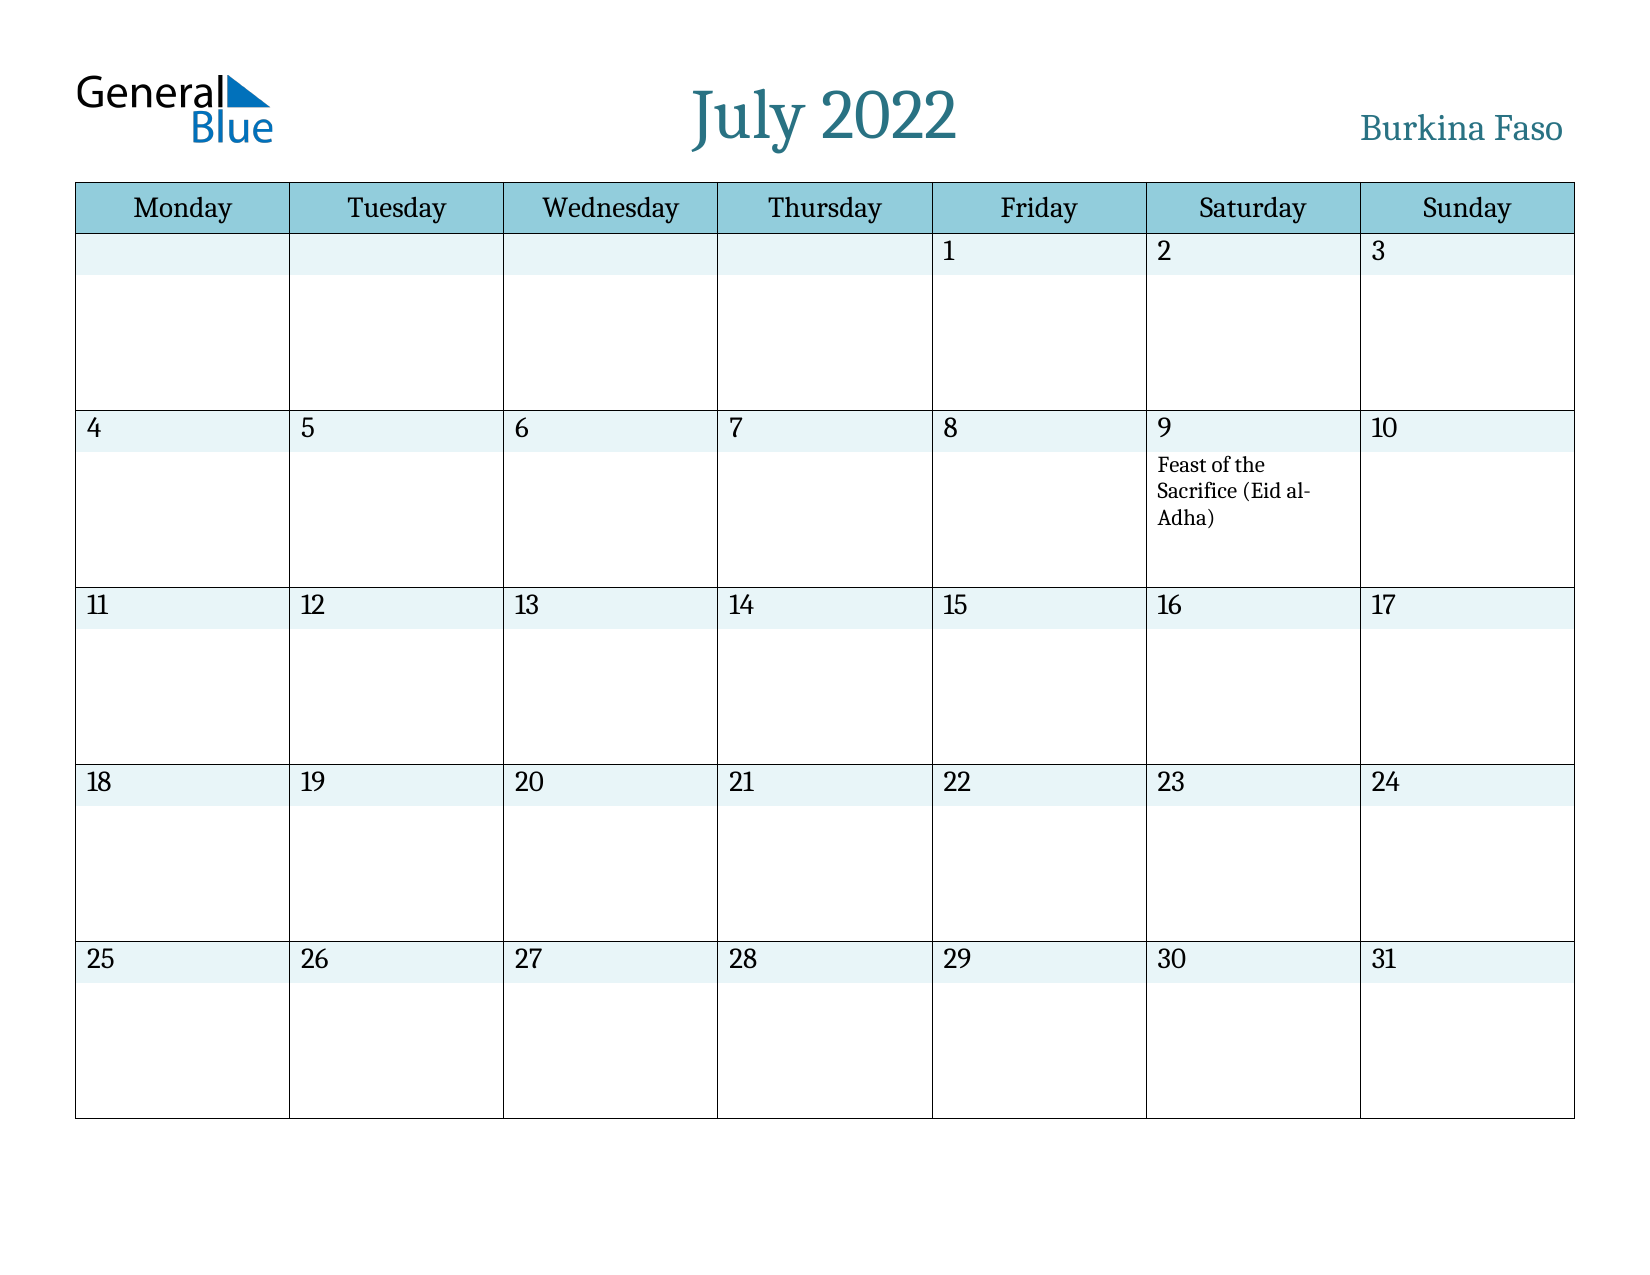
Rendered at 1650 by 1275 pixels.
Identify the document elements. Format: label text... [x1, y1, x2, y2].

table_cell 20 [504, 765, 717, 806]
table_cell [76, 806, 289, 941]
table_cell [504, 983, 717, 1118]
table_cell [718, 275, 932, 410]
table_cell 7 [718, 411, 932, 452]
table_cell Saturday [1147, 183, 1360, 233]
table_cell 25 [76, 942, 289, 983]
table_cell [290, 452, 503, 587]
table_cell [1361, 275, 1574, 410]
table_cell 9 [1147, 411, 1360, 452]
table_cell 14 [718, 588, 932, 629]
table_cell 31 [1361, 942, 1574, 983]
table_cell [290, 983, 503, 1118]
table_cell [76, 629, 289, 764]
table_cell 24 [1361, 765, 1574, 806]
table_cell 5 [290, 411, 503, 452]
table_cell [933, 806, 1146, 941]
picture [77, 75, 273, 143]
table_cell 2 [1147, 234, 1360, 275]
table_cell [933, 275, 1146, 410]
table_cell [1147, 275, 1360, 410]
table_cell 18 [76, 765, 289, 806]
table_cell 28 [718, 942, 932, 983]
table_cell [290, 629, 503, 764]
table_cell 12 [290, 588, 503, 629]
table_cell 13 [504, 588, 717, 629]
table_cell Friday [933, 183, 1146, 233]
table_cell Monday [76, 183, 289, 233]
table_cell 10 [1361, 411, 1574, 452]
table_cell [504, 629, 717, 764]
table_cell [933, 629, 1146, 764]
table_cell 15 [933, 588, 1146, 629]
table_cell 27 [504, 942, 717, 983]
table_cell 19 [290, 765, 503, 806]
table_cell [718, 234, 932, 275]
table_cell Tuesday [290, 183, 503, 233]
table_cell 22 [933, 765, 1146, 806]
table_cell [504, 806, 717, 941]
table_cell 16 [1147, 588, 1360, 629]
table_cell [718, 983, 932, 1118]
table_cell [1147, 983, 1360, 1118]
table_cell [76, 983, 289, 1118]
table_header Burkina Faso [1146, 75, 1574, 182]
table_cell [504, 452, 717, 587]
table_cell 26 [290, 942, 503, 983]
table_cell [290, 275, 503, 410]
table_cell [1147, 629, 1360, 764]
table_cell [718, 629, 932, 764]
table_cell [76, 234, 289, 275]
table_cell [504, 234, 717, 275]
table_cell [76, 275, 289, 410]
table_cell 4 [76, 411, 289, 452]
table_cell [718, 452, 932, 587]
table_header July 2022 [504, 75, 1146, 182]
table_cell 17 [1361, 588, 1574, 629]
table_cell [290, 806, 503, 941]
table_cell 30 [1147, 942, 1360, 983]
table_cell 11 [76, 588, 289, 629]
table_cell [1361, 806, 1574, 941]
table_cell 23 [1147, 765, 1360, 806]
table_cell [1361, 629, 1574, 764]
table_cell [718, 806, 932, 941]
table_cell 21 [718, 765, 932, 806]
table_cell Feast of the Sacrifice (Eid al-Adha) [1147, 452, 1360, 587]
table_cell 29 [933, 942, 1146, 983]
table_cell [76, 452, 289, 587]
table_cell [1361, 452, 1574, 587]
table_cell [504, 275, 717, 410]
table_header [76, 75, 503, 182]
table_cell [933, 452, 1146, 587]
table_cell 8 [933, 411, 1146, 452]
table_cell [1361, 983, 1574, 1118]
table_cell Thursday [718, 183, 932, 233]
table_cell [1147, 806, 1360, 941]
table_cell [290, 234, 503, 275]
table_cell Wednesday [504, 183, 717, 233]
table_cell 3 [1361, 234, 1574, 275]
table_cell Sunday [1361, 183, 1574, 233]
table_cell [933, 983, 1146, 1118]
table_cell 1 [933, 234, 1146, 275]
table_cell 6 [504, 411, 717, 452]
